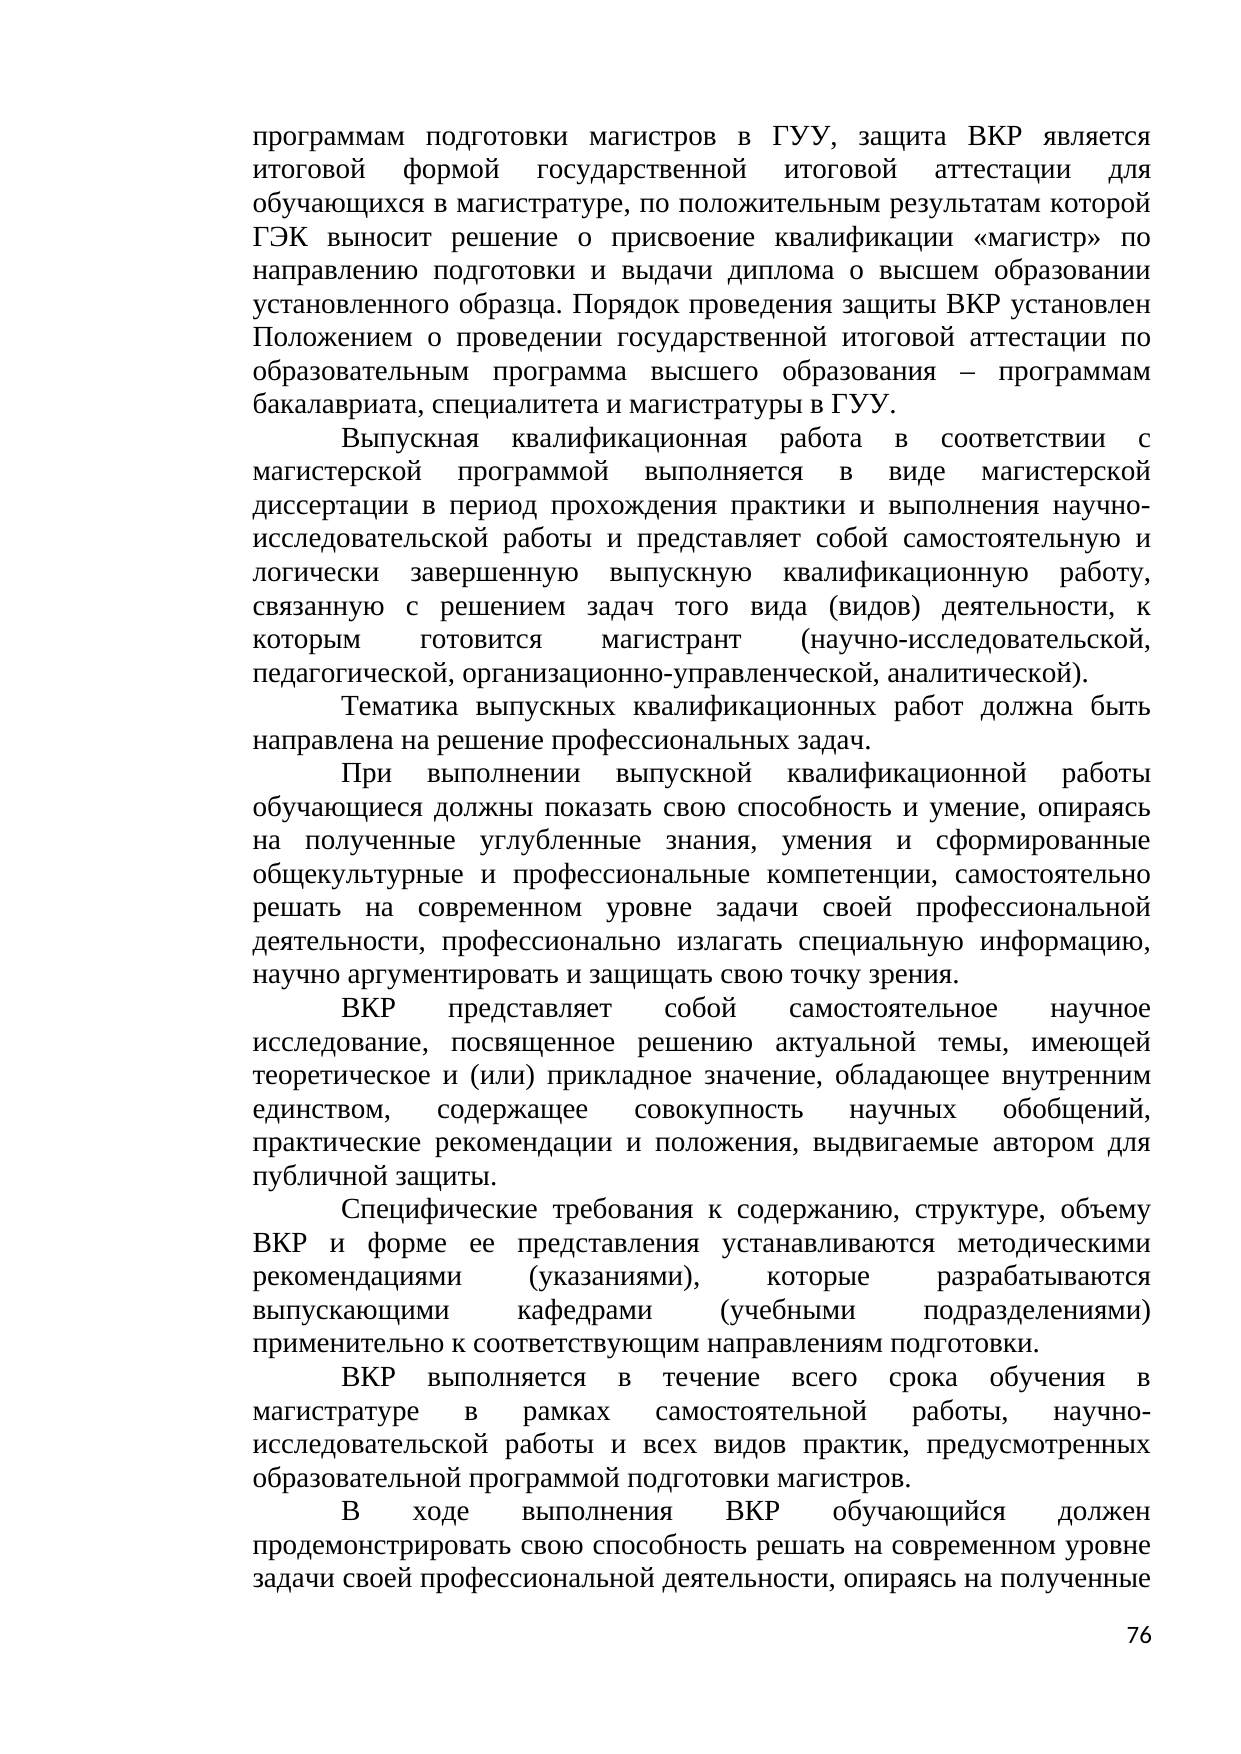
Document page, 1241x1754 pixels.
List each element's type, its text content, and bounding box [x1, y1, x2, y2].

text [252, 118, 1152, 420]
text ВКР выполняется в течение всего срока обучения в магистратуре в рамках самостоятельной работы, научно-исследовательской работы и всех видов практик, предусмотренных образовательной программой подготовки магистров. [252, 1359, 1152, 1493]
text Выпускная квалификационная работа в соответствии с магистерской программой выполняется в виде магистерской диссертации в период прохождения практики и выполнения научно-исследовательской работы и представляет собой самостоятельную и логически завершенную выпускную квалификационную работу, связанную с решением задач того вида (видов) деятельности, к которым готовится магистрант (научно-исследовательской, педагогической, организационно-управленческой, аналитической). [252, 420, 1152, 688]
text При выполнении выпускной квалификационной работы обучающиеся должны показать свою способность и умение, опираясь на полученные углубленные знания, умения и сформированные общекультурные и профессиональные компетенции, самостоятельно решать на современном уровне задачи своей профессиональной деятельности, профессионально излагать специальную информацию, научно аргументировать и защищать свою точку зрения. [252, 755, 1152, 990]
text ВКР представляет собой самостоятельное научное исследование, посвященное решению актуальной темы, имеющей теоретическое и (или) прикладное значение, обладающее внутренним единством, содержащее совокупность научных обобщений, практические рекомендации и положения, выдвигаемые автором для публичной защиты. [252, 990, 1152, 1191]
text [252, 1493, 1152, 1594]
text Специфические требования к содержанию, структуре, объему ВКР и форме ее представления устанавливаются методическими рекомендациями (указаниями), которые разрабатываются выпускающими кафедрами (учебными подразделениями) применительно к соответствующим направлениям подготовки. [252, 1191, 1152, 1359]
text Тематика выпускных квалификационных работ должна быть направлена на решение профессиональных задач. [252, 688, 1152, 755]
